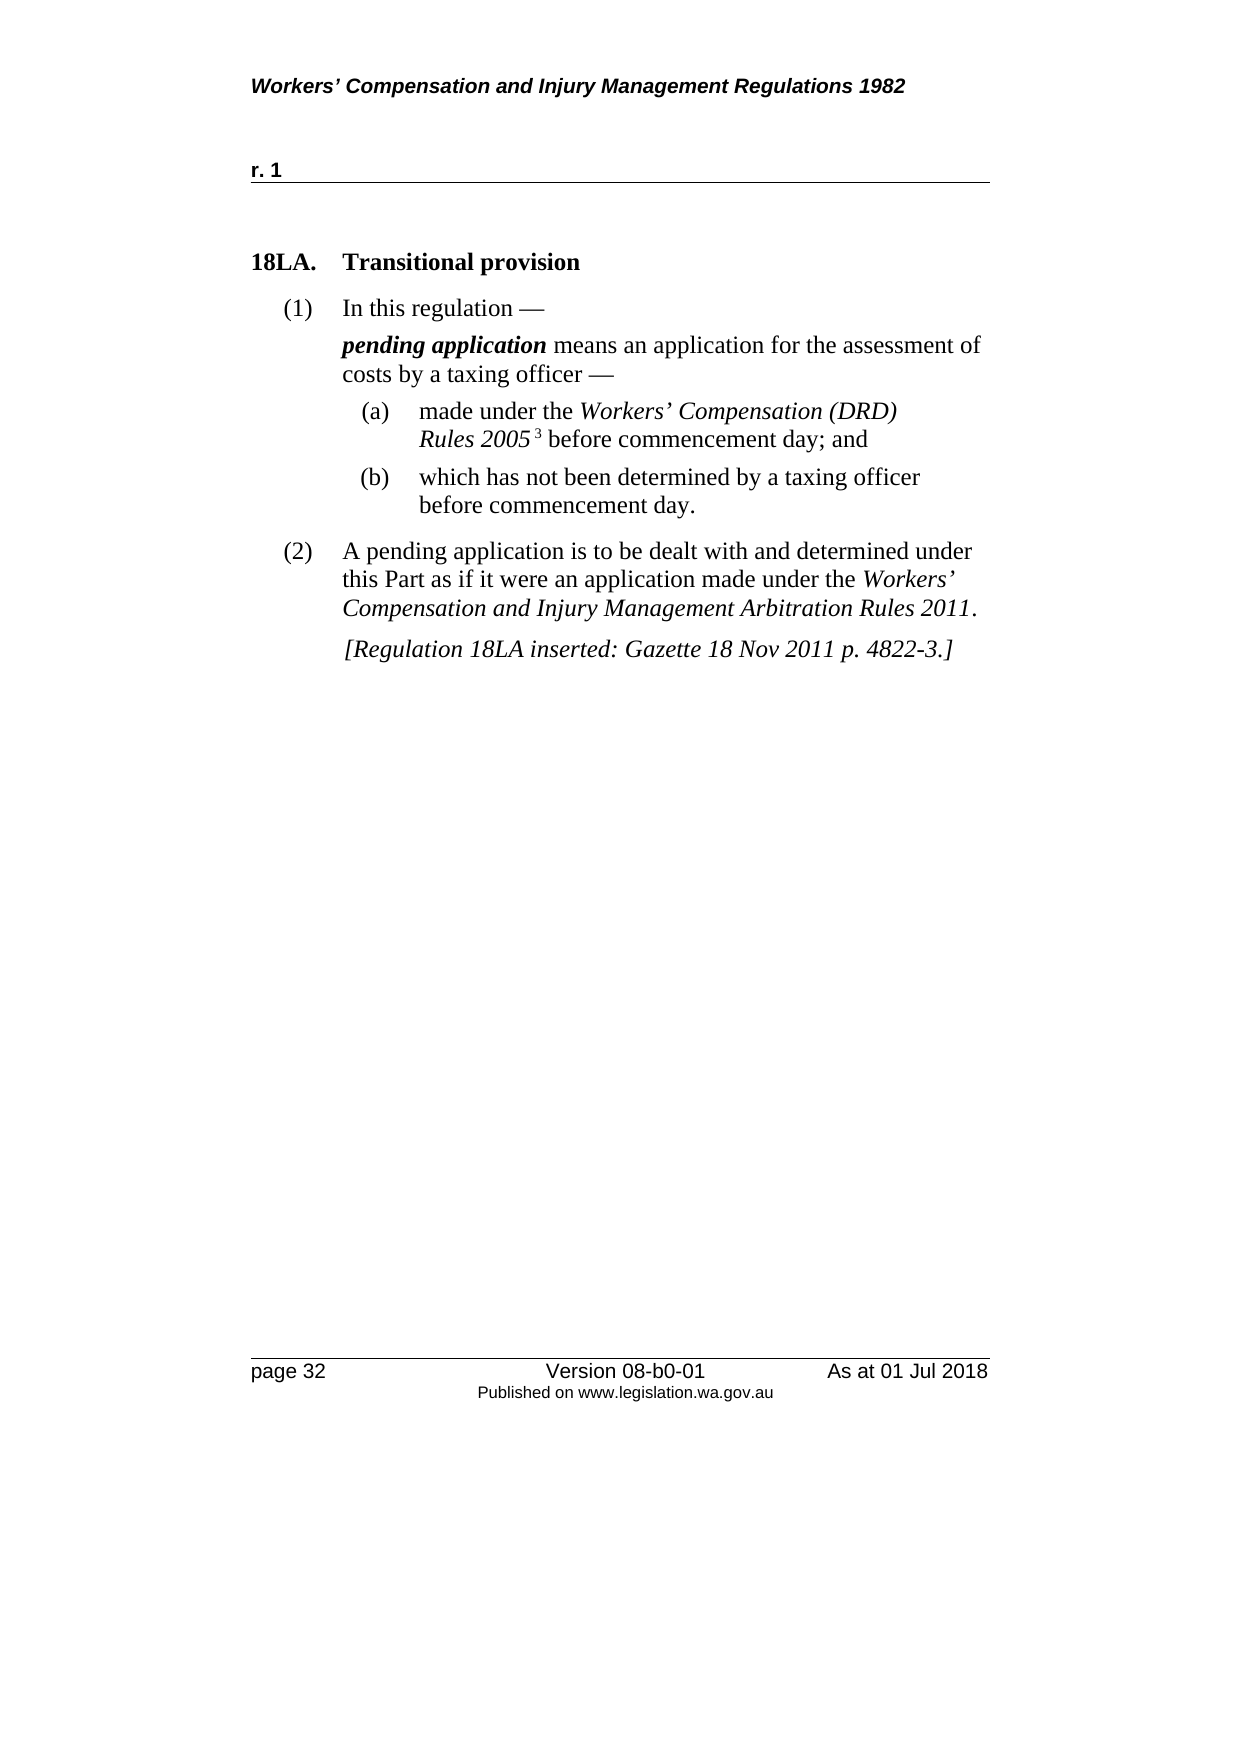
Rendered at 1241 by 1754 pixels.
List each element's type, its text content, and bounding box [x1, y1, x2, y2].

text [Regulation 18LA inserted: Gazette 18 Nov 2011 p. 4822-3.] [251, 634, 990, 663]
text (2) A pending application is to be dealt with and determined under this Part as if it were an application made under the Workers’ Compensation and Injury Management Arbitration Rules 2011. [251, 536, 990, 622]
text (a) made under the Workers’ Compensation (DRD) Rules 2005 3 before commencement day; and [251, 396, 990, 453]
subtitle 18LA. Transitional provision [251, 247, 990, 276]
text (1) In this regulation — [251, 293, 990, 322]
text pending application means an application for the assessment of costs by a taxing officer — [251, 330, 990, 387]
text (b) which has not been determined by a taxing officer before commencement day. [251, 462, 990, 519]
